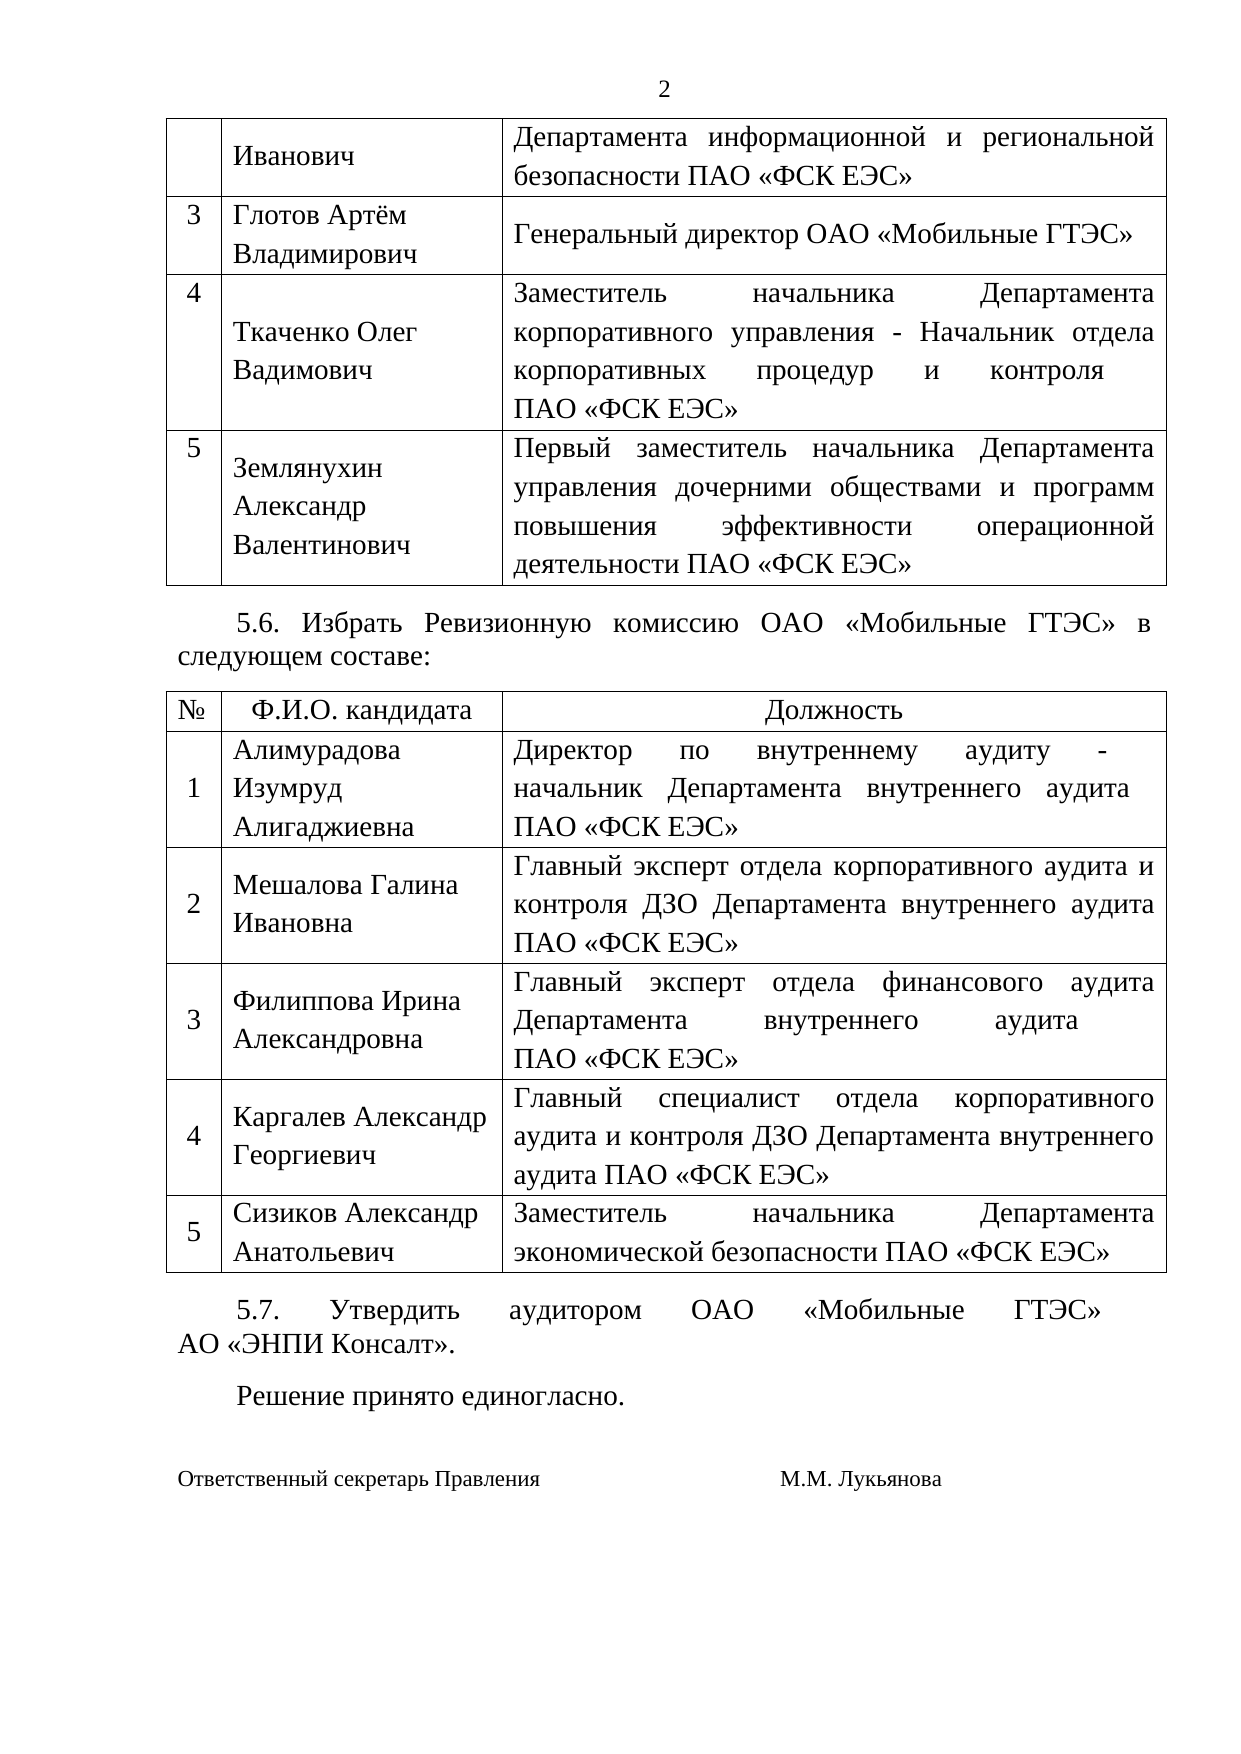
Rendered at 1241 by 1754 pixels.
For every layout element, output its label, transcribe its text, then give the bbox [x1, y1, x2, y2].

table_cell 3 [167, 197, 221, 274]
table_header Ф.И.О. кандидата [222, 692, 502, 731]
table_cell Филиппова Ирина Александровна [222, 964, 502, 1079]
table_cell 4 [167, 1080, 221, 1194]
table_header Должность [503, 692, 1166, 731]
table_cell Землянухин Александр Валентинович [222, 431, 502, 585]
table_cell 3 [167, 964, 221, 1079]
text Решение принято единогласно. [177, 1378, 1152, 1412]
table_cell 1 [167, 732, 221, 847]
table_cell 4 [167, 275, 221, 429]
table_cell Ткаченко Олег Вадимович [222, 275, 502, 429]
table_cell Первый заместитель начальника Департамента управления дочерними обществами и программ повышения эффективности операционной деятельности ПАО «ФСК ЕЭС» [503, 431, 1166, 585]
text Ответственный секретарь Правления М.М. Лукьянова [177, 1465, 1152, 1491]
table_cell Сизиков Александр Анатольевич [222, 1196, 502, 1272]
table_cell Мешалова Галина Ивановна [222, 848, 502, 963]
table_cell Заместитель начальника Департамента экономической безопасности ПАО «ФСК ЕЭС» [503, 1196, 1166, 1272]
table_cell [222, 119, 502, 196]
table_cell 2 [167, 119, 221, 196]
table_cell Генеральный директор ОАО «Мобильные ГТЭС» [503, 197, 1166, 274]
table_cell 2 [167, 848, 221, 963]
text 5.7. Утвердить аудитором ОАО «Мобильные ГТЭС» АО «ЭНПИ Консалт». [177, 1292, 1152, 1359]
table_cell Главный эксперт отдела корпоративного аудита и контроля ДЗО Департамента внутреннего аудита ПАО «ФСК ЕЭС» [503, 848, 1166, 963]
table_cell Каргалев Александр Георгиевич [222, 1080, 502, 1194]
table_cell Глотов Артём Владимирович [222, 197, 502, 274]
table_cell Директор по внутреннему аудиту - начальник Департамента внутреннего аудита ПАО «ФСК ЕЭС» [503, 732, 1166, 847]
table_cell Главный специалист отдела корпоративного аудита и контроля ДЗО Департамента внутреннего аудита ПАО «ФСК ЕЭС» [503, 1080, 1166, 1194]
table_cell Главный эксперт отдела финансового аудита Департамента внутреннего аудита ПАО «ФСК ЕЭС» [503, 964, 1166, 1079]
table_cell Заместитель начальника Департамента корпоративного управления - Начальник отдела корпоративных процедур и контроля ПАО «ФСК ЕЭС» [503, 275, 1166, 429]
text 5.6. Избрать Ревизионную комиссию ОАО «Мобильные ГТЭС» в следующем составе: [177, 605, 1152, 672]
table_cell 5 [167, 1196, 221, 1272]
table_header № [167, 692, 221, 731]
table_cell Алимурадова Изумруд Алигаджиевна [222, 732, 502, 847]
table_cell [503, 119, 1166, 196]
table_cell 5 [167, 431, 221, 585]
